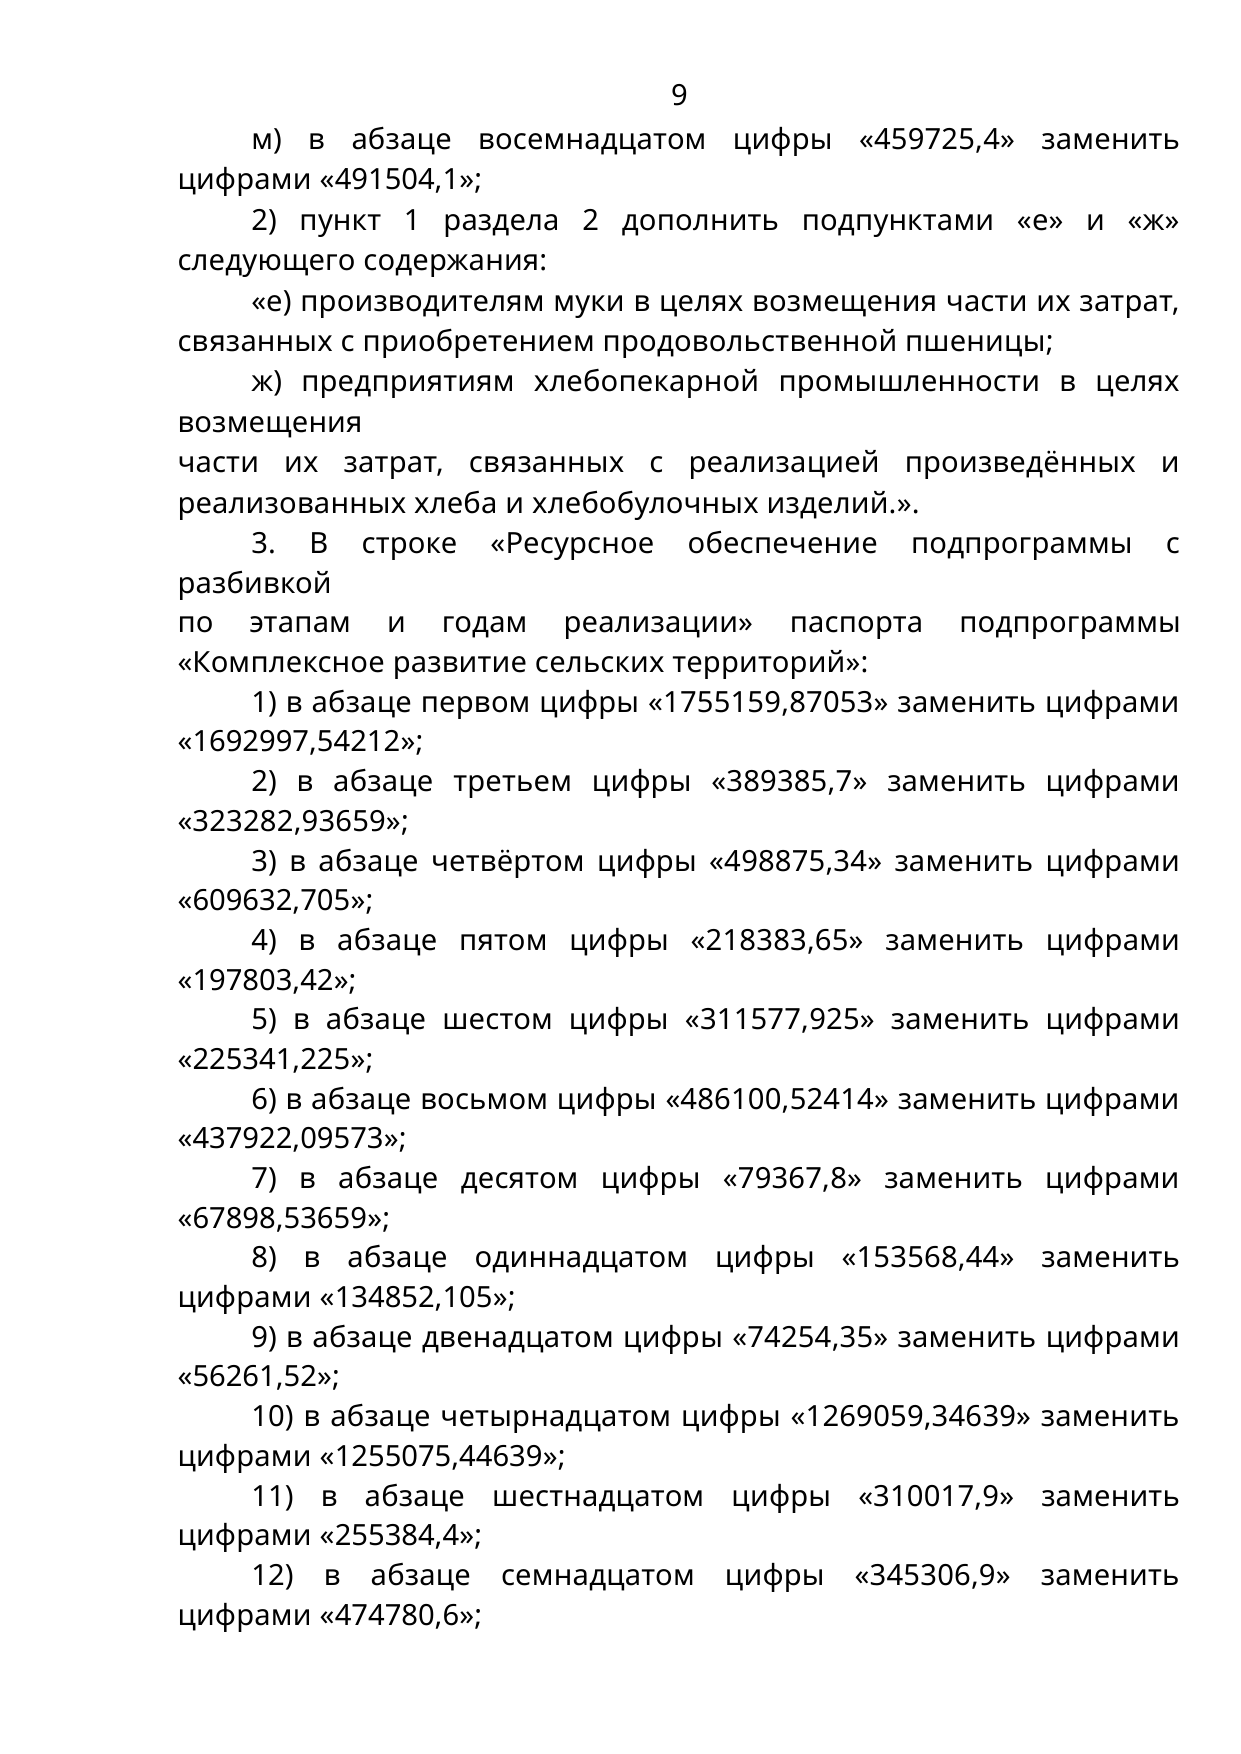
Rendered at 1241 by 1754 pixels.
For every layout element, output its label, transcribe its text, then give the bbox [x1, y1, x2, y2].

text 2) пункт 1 раздела 2 дополнить подпунктами «е» и «ж» следующего содержания: [177, 199, 1181, 279]
text 9) в абзаце двенадцатом цифры «74254,35» заменить цифрами «56261,52»; [177, 1316, 1181, 1395]
text 3) в абзаце четвёртом цифры «498875,34» заменить цифрами «609632,705»; [177, 840, 1181, 919]
text 3. В строке «Ресурсное обеспечение подпрограммы с разбивкой по этапам и годам реализации» паспорта подпрограммы «Комплексное развитие сельских территорий»: [177, 522, 1181, 681]
text м) в абзаце восемнадцатом цифры «459725,4» заменить цифрами «491504,1»; [177, 118, 1181, 198]
text 8) в абзаце одиннадцатом цифры «153568,44» заменить цифрами «134852,105»; [177, 1237, 1181, 1316]
text 6) в абзаце восьмом цифры «486100,52414» заменить цифрами «437922,09573»; [177, 1078, 1181, 1157]
text ж) предприятиям хлебопекарной промышленности в целях возмещения части их затрат, связанных с реализацией произведённых и реализованных хлеба и хлебобулочных изделий.». [177, 361, 1181, 522]
text 4) в абзаце пятом цифры «218383,65» заменить цифрами «197803,42»; [177, 919, 1181, 998]
text 10) в абзаце четырнадцатом цифры «1269059,34639» заменить цифрами «1255075,44639»; [177, 1395, 1181, 1475]
text 11) в абзаце шестнадцатом цифры «310017,9» заменить цифрами «255384,4»; [177, 1475, 1181, 1554]
text 5) в абзаце шестом цифры «311577,925» заменить цифрами «225341,225»; [177, 998, 1181, 1078]
text 2) в абзаце третьем цифры «389385,7» заменить цифрами «323282,93659»; [177, 760, 1181, 840]
text «е) производителям муки в целях возмещения части их затрат, связанных с приобретением продовольственной пшеницы; [177, 280, 1181, 360]
text 7) в абзаце десятом цифры «79367,8» заменить цифрами «67898,53659»; [177, 1157, 1181, 1237]
text 12) в абзаце семнадцатом цифры «345306,9» заменить цифрами «474780,6»; [177, 1554, 1181, 1633]
text 1) в абзаце первом цифры «1755159,87053» заменить цифрами «1692997,54212»; [177, 681, 1181, 760]
